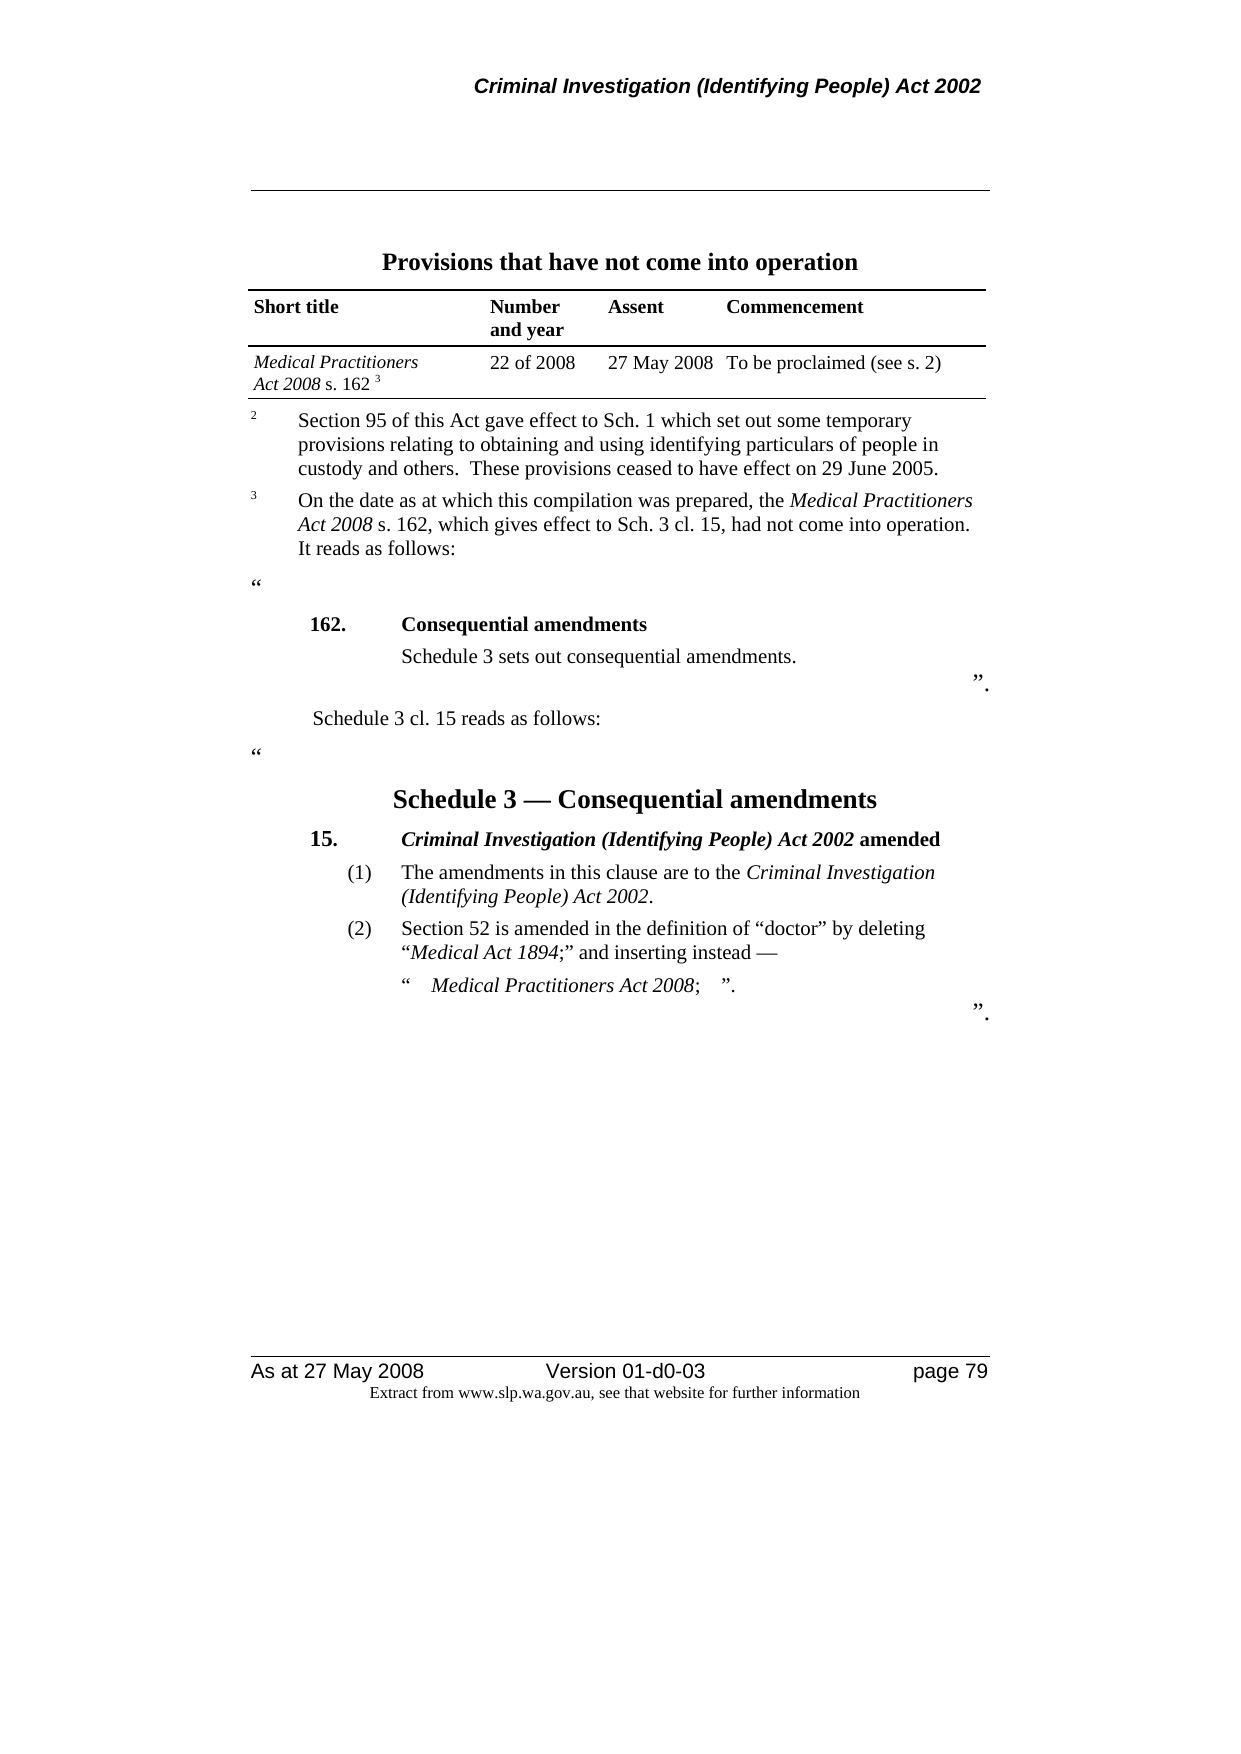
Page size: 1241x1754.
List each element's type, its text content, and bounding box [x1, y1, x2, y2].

subtitle 15. Criminal Investigation (Identifying People) Act 2002 amended [309, 825, 960, 851]
table_cell To be proclaimed (see s. 2) [720, 347, 986, 398]
table_header Number and year [484, 291, 602, 345]
table_header Assent [602, 291, 720, 345]
text “ Medical Practitioners Act 2008; ”. [312, 973, 960, 997]
table_cell 22 of 2008 [484, 347, 602, 398]
table_cell 27 May 2008 [602, 347, 720, 398]
text “ [251, 573, 990, 602]
text 2 Section 95 of this Act gave effect to Sch. 1 which set out some temporary provisions relating to obtaining and using identifying particulars of people in custody and others. These provisions ceased to have effect on 29 June 2005. [251, 408, 990, 480]
text Schedule 3 cl. 15 reads as follows: [312, 706, 960, 730]
table_cell Medical Practitioners Act 2008 s. 162 3 [248, 347, 484, 398]
text 3 On the date as at which this compilation was prepared, the Medical Practitioners Act 2008 s. 162, which gives effect to Sch. 3 cl. 15, had not come into operation. It reads as follows: [251, 488, 990, 560]
text Schedule 3 sets out consequential amendments. [312, 644, 960, 668]
text (1) The amendments in this clause are to the Criminal Investigation (Identifying People) Act 2002. [312, 860, 960, 908]
subtitle Provisions that have not come into operation [251, 247, 990, 276]
subtitle 162. Consequential amendments [309, 612, 960, 636]
table_header Short title [248, 291, 484, 345]
subtitle Schedule 3 — Consequential amendments [309, 783, 960, 814]
text “ [251, 742, 990, 771]
text (2) Section 52 is amended in the definition of “doctor” by deleting “Medical Act 1894;” and inserting instead — [312, 916, 960, 964]
table_header Commencement [720, 291, 986, 345]
text ”. [251, 668, 990, 697]
text ”. [251, 997, 990, 1025]
